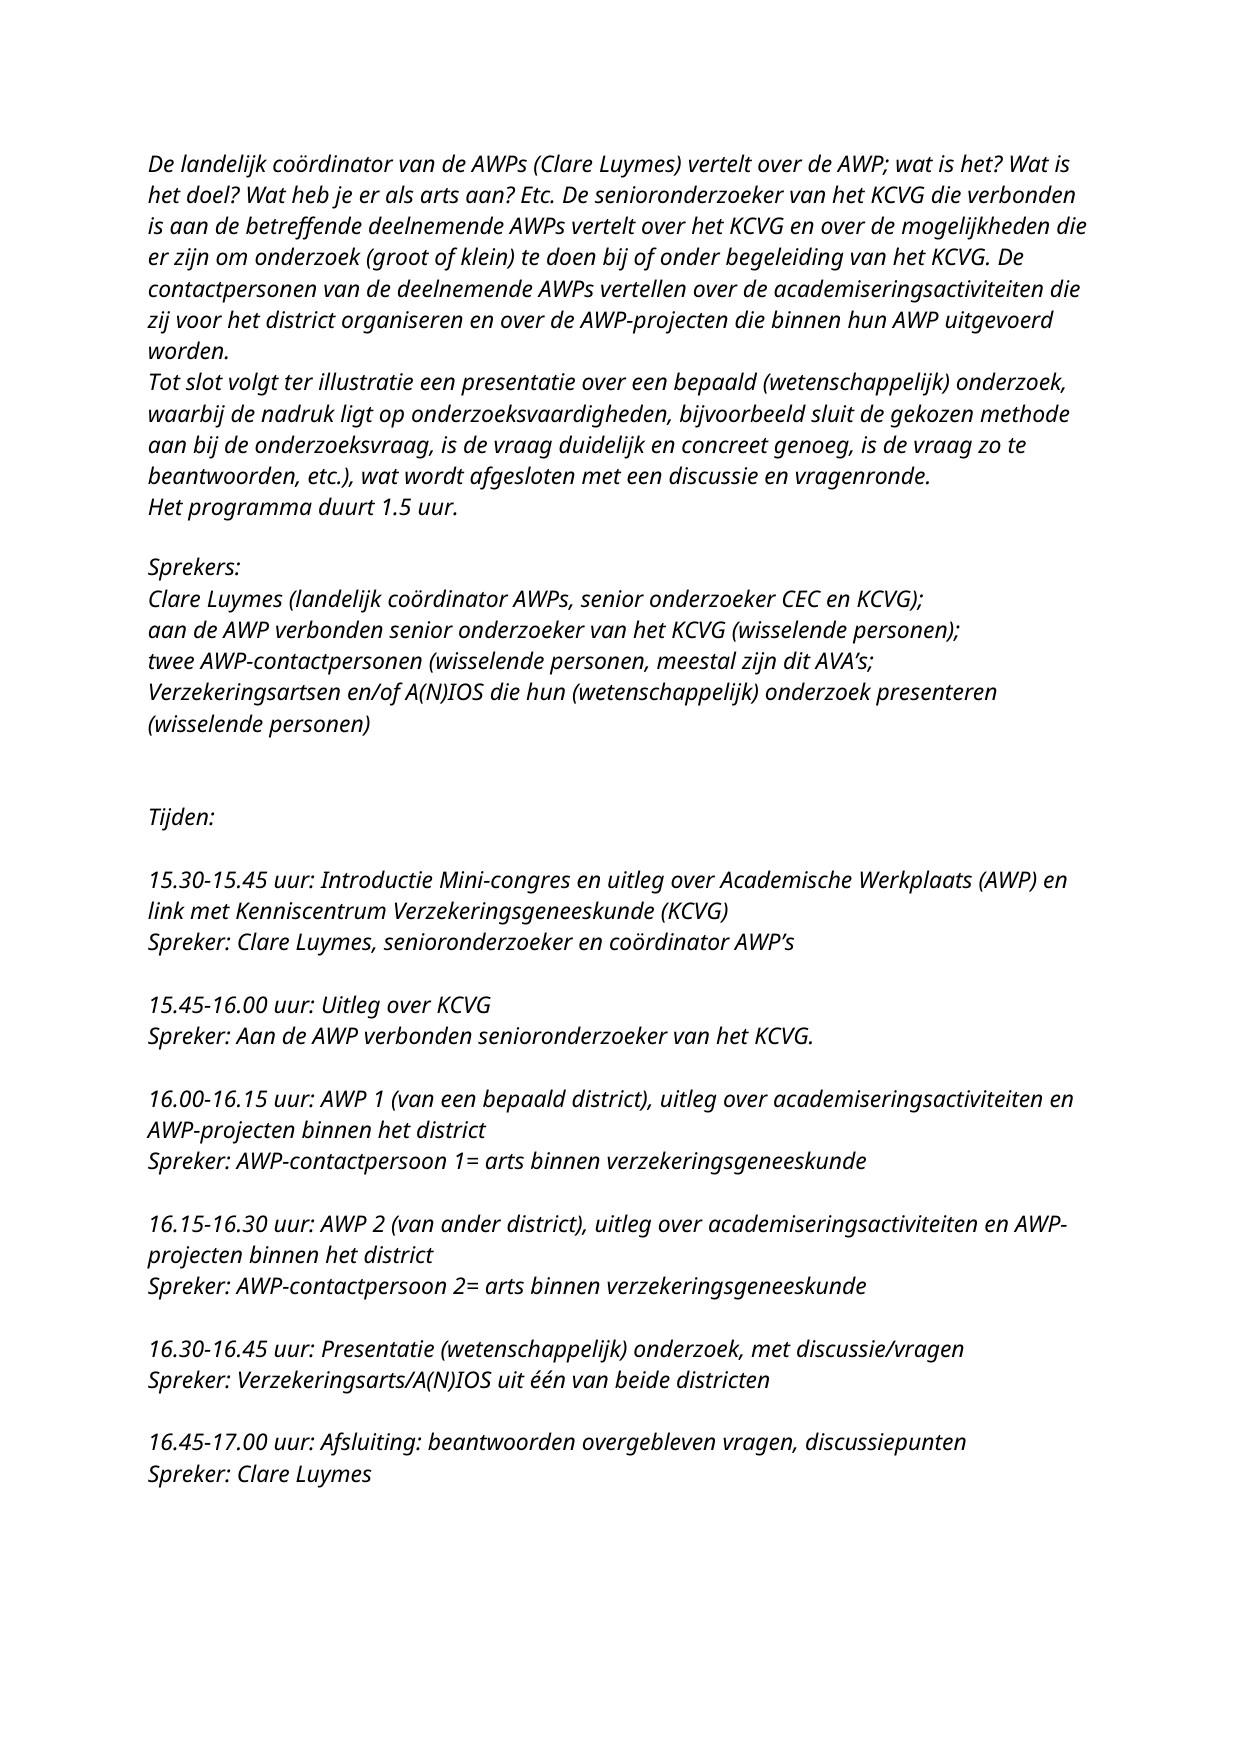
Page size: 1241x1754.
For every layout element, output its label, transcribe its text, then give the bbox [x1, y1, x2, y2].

text De landelijk coördinator van de AWPs (Clare Luymes) vertelt over de AWP; wat is het? Wat is het doel? Wat heb je er als arts aan? Etc. De senioronderzoeker van het KCVG die verbonden is aan de betreffende deelnemende AWPs vertelt over het KCVG en over de mogelijkheden die er zijn om onderzoek (groot of klein) te doen bij of onder begeleiding van het KCVG. De contactpersonen van de deelnemende AWPs vertellen over de academiseringsactiviteiten die zij voor het district organiseren en over de AWP-projecten die binnen hun AWP uitgevoerd worden. [148, 148, 1093, 366]
text Spreker: AWP-contactpersoon 2= arts binnen verzekeringsgeneeskunde 16.30-16.45 uur: Presentatie (wetenschappelijk) onderzoek, met discussie/vragen Spreker: Verzekeringsarts/A(N)IOS uit één van beide districten 16.45-17.00 uur: Afsluiting: beantwoorden overgebleven vragen, discussiepunten Spreker: Clare Luymes [148, 1270, 1093, 1518]
text 15.30-15.45 uur: Introductie Mini-congres en uitleg over Academische Werkplaats (AWP) en link met Kenniscentrum Verzekeringsgeneeskunde (KCVG) Spreker: Clare Luymes, senioronderzoeker en coördinator AWP’s 15.45-16.00 uur: Uitleg over KCVG Spreker: Aan de AWP verbonden senioronderzoeker van het KCVG. 16.00-16.15 uur: AWP 1 (van een bepaald district), uitleg over academiseringsactiviteiten en AWP-projecten binnen het district Spreker: AWP-contactpersoon 1= arts binnen verzekeringsgeneeskunde 16.15-16.30 uur: AWP 2 (van ander district), uitleg over academiseringsactiviteiten en AWP-projecten binnen het district [148, 864, 1093, 1270]
text Sprekers: Clare Luymes (landelijk coördinator AWPs, senior onderzoeker CEC en KCVG); aan de AWP verbonden senior onderzoeker van het KCVG (wisselende personen); twee AWP-contactpersonen (wisselende personen, meestal zijn dit AVA’s; Verzekeringsartsen en/of A(N)IOS die hun (wetenschappelijk) onderzoek presenteren (wisselende personen) Tijden: [148, 551, 1093, 833]
text Tot slot volgt ter illustratie een presentatie over een bepaald (wetenschappelijk) onderzoek, waarbij de nadruk ligt op onderzoeksvaardigheden, bijvoorbeeld sluit de gekozen methode aan bij de onderzoeksvraag, is de vraag duidelijk en concreet genoeg, is de vraag zo te beantwoorden, etc.), wat wordt afgesloten met een discussie en vragenronde. Het programma duurt 1.5 uur. [148, 366, 1093, 551]
